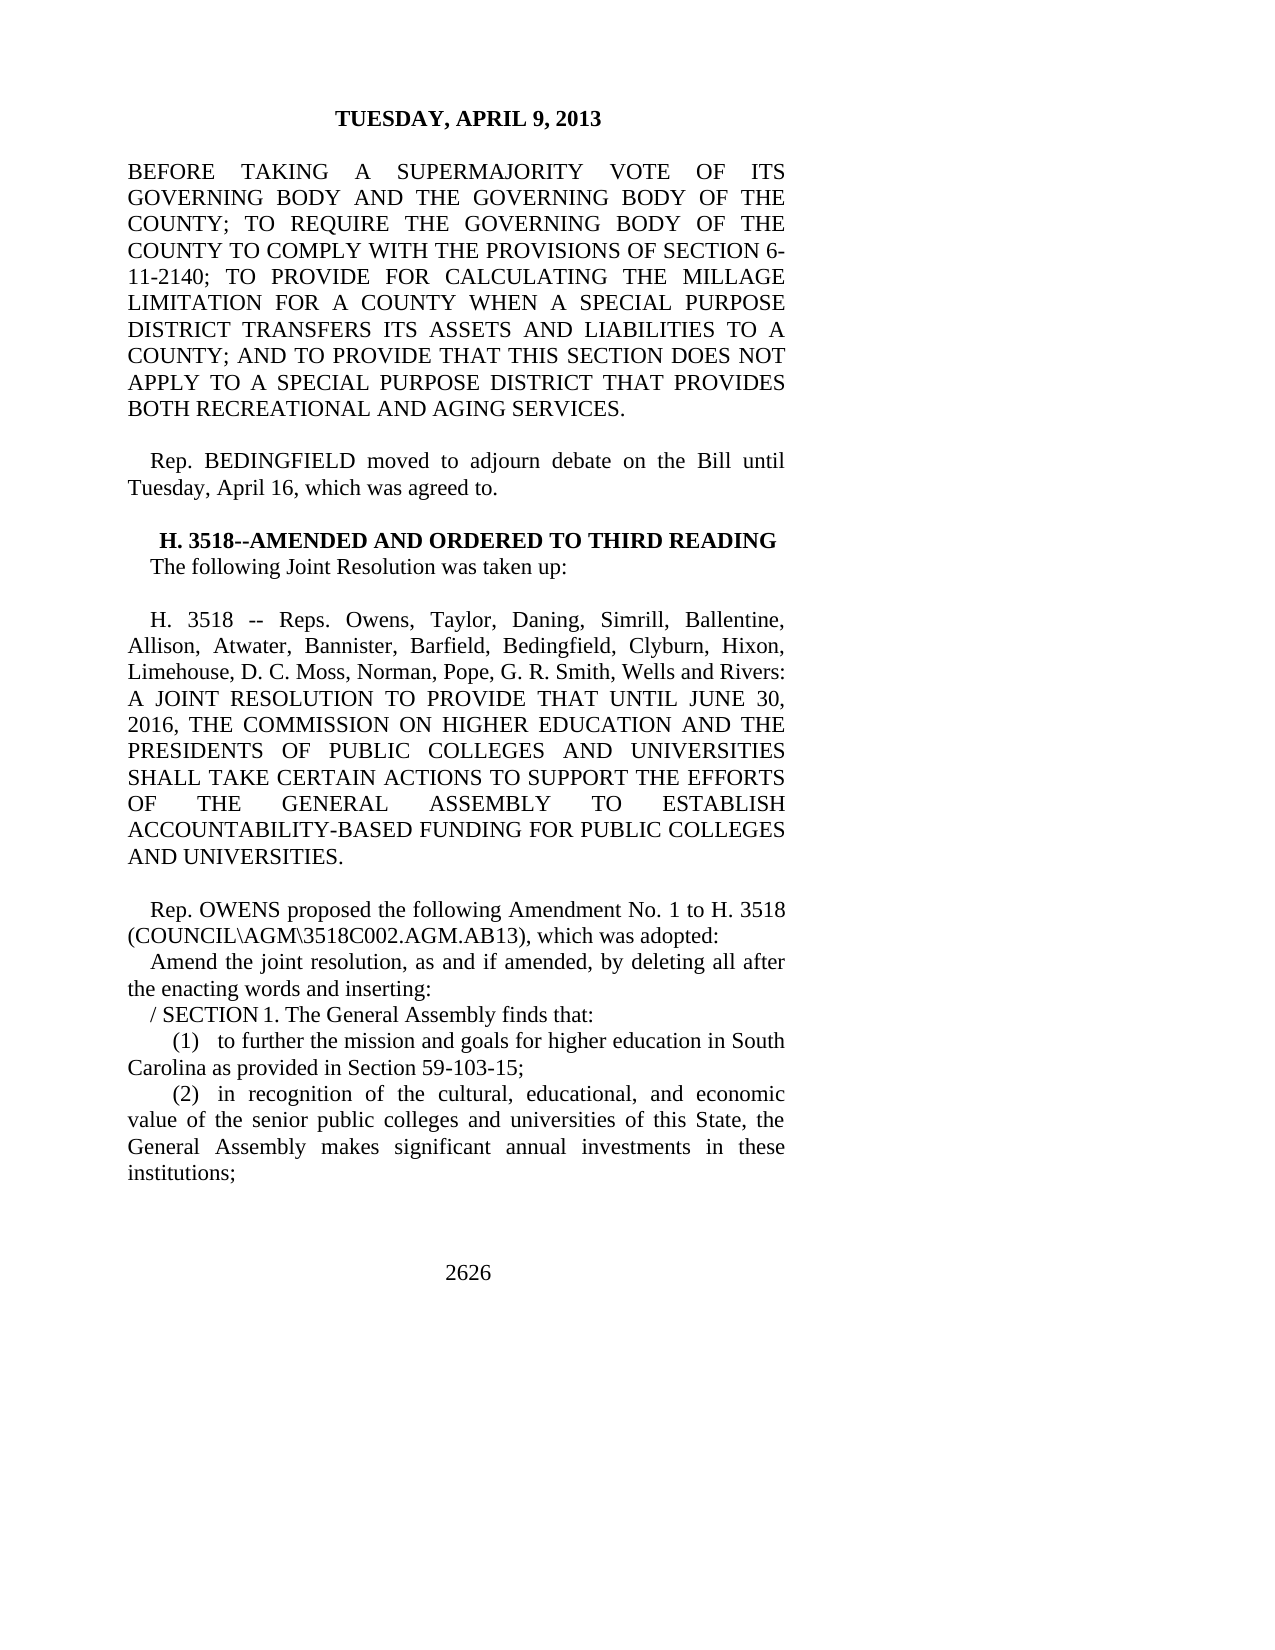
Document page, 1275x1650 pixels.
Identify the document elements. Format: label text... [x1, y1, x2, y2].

text The following Joint Resolution was taken up: [127, 553, 786, 579]
text H. 3518 -- Reps. Owens, Taylor, Daning, Simrill, Ballentine, Allison, Atwater, Bannister, Barfield, Bedingfield, Clyburn, Hixon, Limehouse, D. C. Moss, Norman, Pope, G. R. Smith, Wells and Rivers: A JOINT RESOLUTION TO PROVIDE THAT UNTIL JUNE 30, 2016, THE COMMISSION ON HIGHER EDUCATION AND THE PRESIDENTS OF PUBLIC COLLEGES AND UNIVERSITIES SHALL TAKE CERTAIN ACTIONS TO SUPPORT THE EFFORTS OF THE GENERAL ASSEMBLY TO ESTABLISH ACCOUNTABILITY-BASED FUNDING FOR PUBLIC COLLEGES AND UNIVERSITIES. [127, 606, 786, 869]
text Rep. BEDINGFIELD moved to adjourn debate on the Bill until Tuesday, April 16, which was agreed to. [127, 448, 786, 500]
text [127, 158, 786, 421]
text (2) in recognition of the cultural, educational, and economic value of the senior public colleges and universities of this State, the General Assembly makes significant annual investments in these institutions; [127, 1080, 786, 1186]
text (1) to further the mission and goals for higher education in South Carolina as provided in Section 59-103-15; [127, 1027, 786, 1080]
text Amend the joint resolution, as and if amended, by deleting all after the enacting words and inserting: [127, 948, 786, 1001]
text H. 3518--AMENDED AND ORDERED TO THIRD READING [127, 527, 786, 553]
text / SECTION 1. The General Assembly finds that: [127, 1001, 786, 1027]
text Rep. OWENS proposed the following Amendment No. 1 to H. 3518 (COUNCIL\AGM\3518C002.AGM.AB13), which was adopted: [127, 896, 786, 948]
